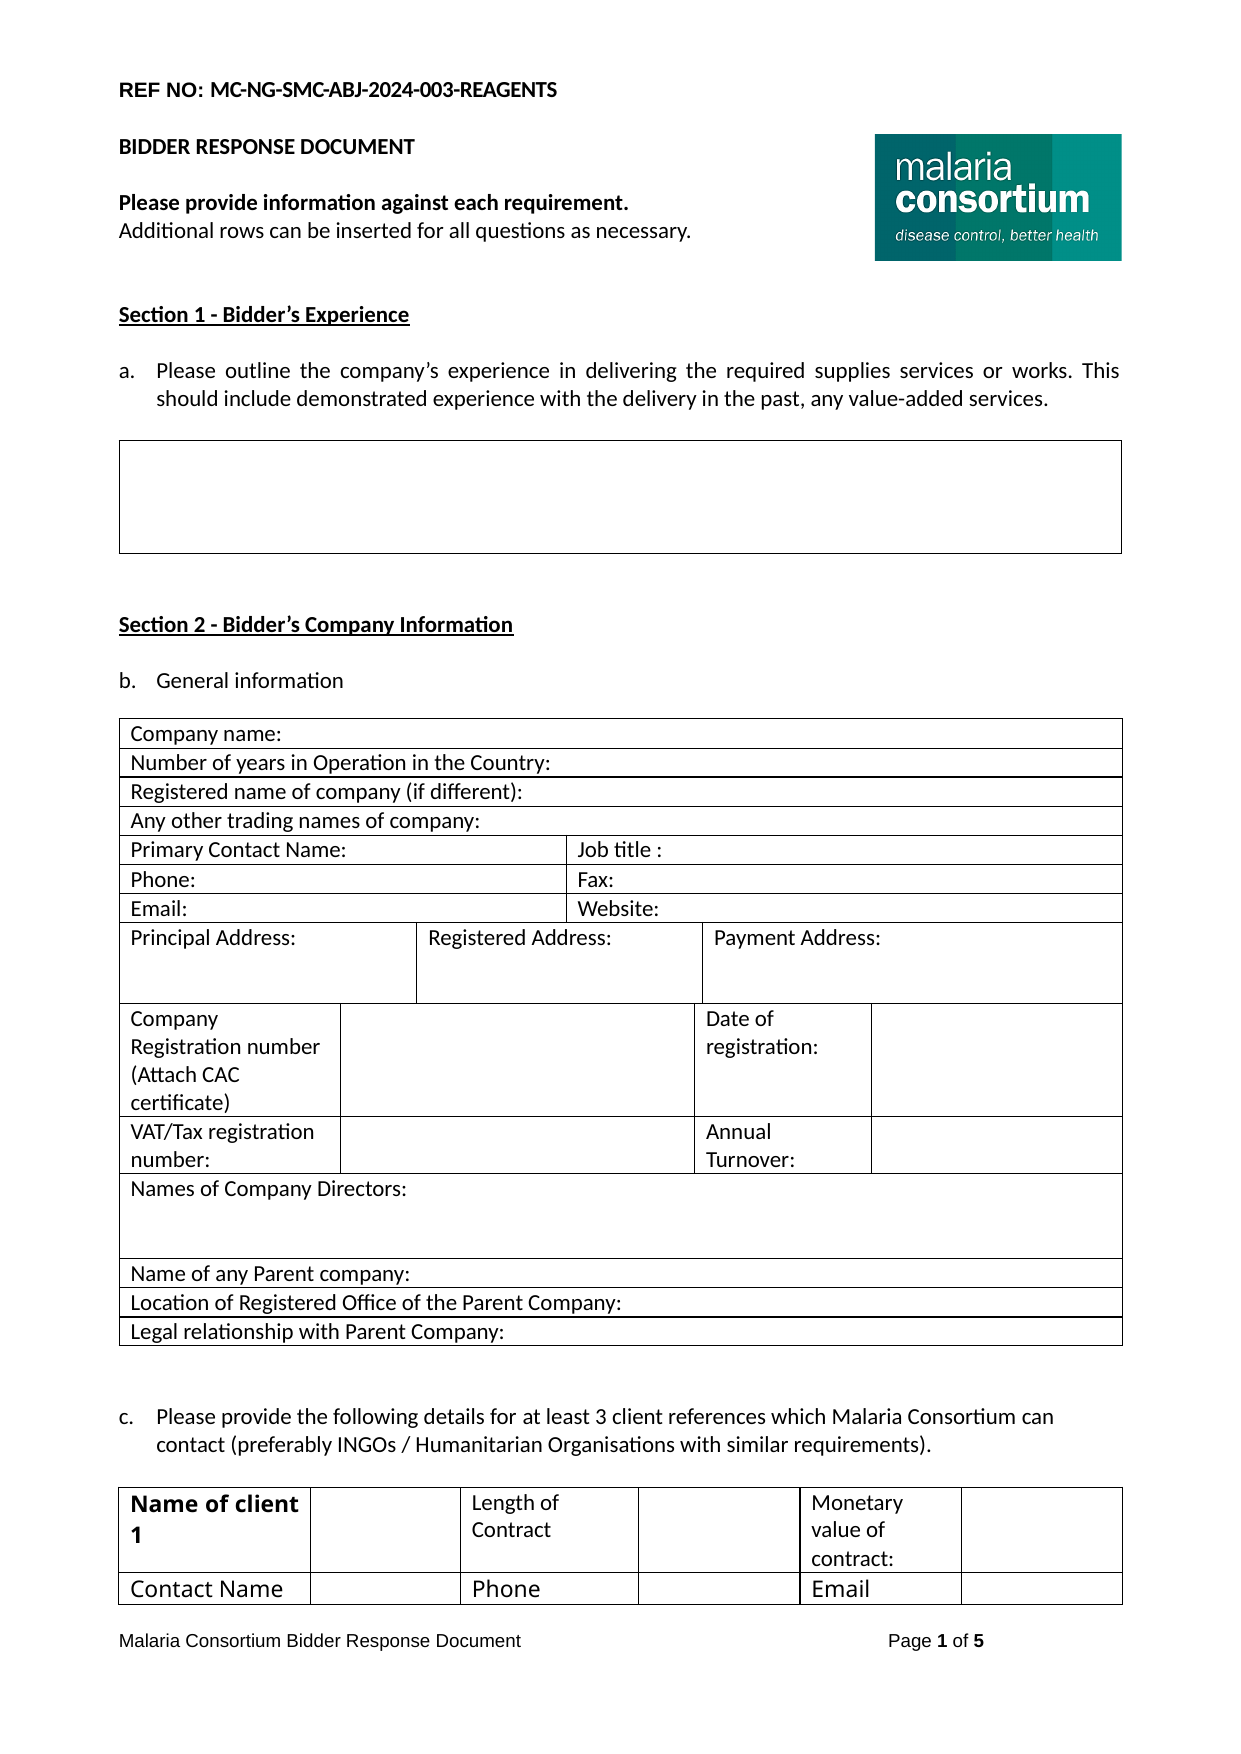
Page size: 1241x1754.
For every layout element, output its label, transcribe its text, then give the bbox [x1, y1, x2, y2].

table_cell Primary Contact Name: [120, 836, 566, 864]
table_header [311, 1488, 460, 1572]
table_cell Number of years in Operation in the Country: [120, 749, 1122, 776]
table_cell Company Registration number (Attach CAC certificate) [120, 1004, 340, 1116]
table_cell Location of Registered Office of the Parent Company: [120, 1288, 1122, 1316]
table_cell Website: [567, 894, 1122, 922]
text Section 2 - Bidder’s Company Information [118, 610, 1122, 638]
list General information [118, 666, 1122, 694]
table_cell Legal relationship with Parent Company: [120, 1318, 1122, 1345]
table_cell [311, 1573, 460, 1604]
table_cell [962, 1573, 1122, 1604]
table_cell [341, 1117, 694, 1173]
table_header [962, 1488, 1122, 1572]
table_cell Registered Address: [417, 923, 702, 1003]
table_cell Name of any Parent company: [120, 1259, 1122, 1287]
table_cell [872, 1117, 1122, 1173]
list Please provide the following details for at least 3 client references which Malaria Consortium can contact (preferably INGOs / Humanitarian Organisations with similar requirements). [118, 1402, 1122, 1458]
table_cell Email address [801, 1573, 961, 1604]
list Additional rows can be inserted for all questions as necessary. [118, 216, 874, 244]
table_cell Payment Address: [703, 923, 1122, 1003]
table_cell [639, 1573, 799, 1604]
table_header [639, 1488, 799, 1572]
table_cell [341, 1004, 694, 1116]
table_cell Fax: [567, 865, 1122, 893]
table_header Monetary value of contract: [801, 1488, 961, 1572]
table_cell VAT/Tax registration number: [120, 1117, 340, 1173]
table_cell Any other trading names of company: [120, 807, 1122, 834]
table_header Company name: [120, 719, 1122, 747]
table_cell Registered name of company (if different): [120, 778, 1122, 806]
table_header [120, 441, 1121, 553]
table_cell Phone Number [461, 1573, 638, 1604]
table_cell Principal Address: [120, 923, 416, 1003]
table_cell Names of Company Directors: [120, 1174, 1122, 1258]
table_cell Annual Turnover: [695, 1117, 871, 1173]
table_cell Phone: [120, 865, 566, 893]
text BIDDER RESPONSE DOCUMENT [118, 132, 1122, 160]
text Section 1 - Bidder’s Experience [118, 300, 1122, 328]
list Please provide information against each requirement. [118, 188, 874, 216]
table_cell [872, 1004, 1122, 1116]
table_header Length of Contract [461, 1488, 638, 1572]
table_cell Job title : [567, 836, 1122, 864]
picture [874, 134, 1122, 261]
table_cell Date of registration: [695, 1004, 871, 1116]
list Please outline the company’s experience in delivering the required supplies services or works. This should include demonstrated experience with the delivery in the past, any value-added services. [118, 356, 1122, 412]
table_cell Contact Name [119, 1573, 310, 1604]
table_cell Email: [120, 894, 566, 922]
table_header Name of client 1 [119, 1488, 310, 1572]
